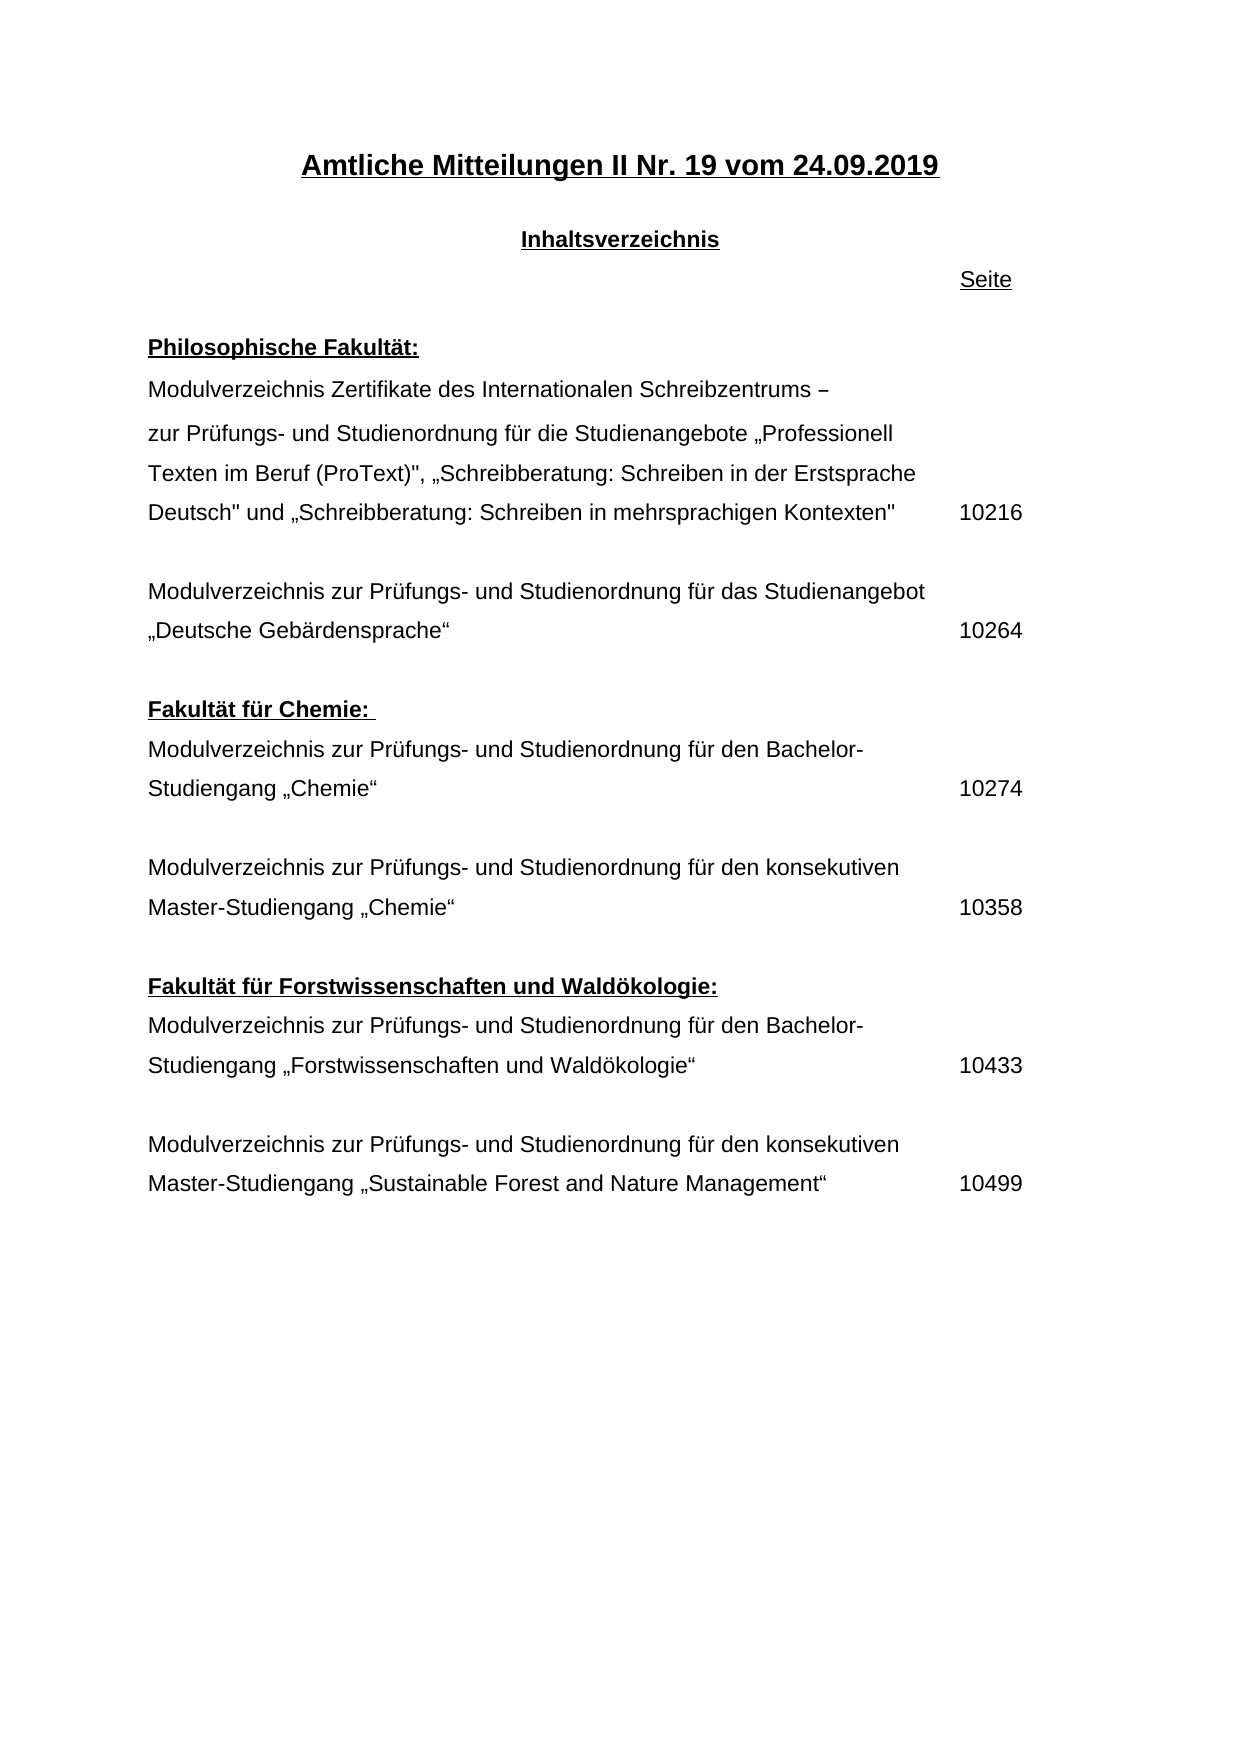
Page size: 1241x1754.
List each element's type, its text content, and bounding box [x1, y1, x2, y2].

text Modulverzeichnis zur Prüfungs- und Studienordnung für den Bachelor- [148, 1012, 1093, 1039]
text Modulverzeichnis zur Prüfungs- und Studienordnung für den konsekutiven [148, 1131, 1093, 1157]
text Modulverzeichnis zur Prüfungs- und Studienordnung für den Bachelor- [148, 736, 1093, 762]
text Studiengang „Chemie“ 10274 [148, 775, 1093, 802]
text Amtliche Mitteilungen II Nr. 19 vom 24.09.2019 [148, 148, 1093, 181]
text Inhaltsverzeichnis [148, 226, 1093, 253]
text Texten im Beruf (ProText)", „Schreibberatung: Schreiben in der Erstsprache [148, 459, 1093, 486]
text Deutsch" und „Schreibberatung: Schreiben in mehrsprachigen Kontexten" 10216 [148, 499, 1093, 525]
text Modulverzeichnis Zertifikate des Internationalen Schreibzentrums – [148, 373, 1093, 404]
text Master-Studiengang „Chemie“ 10358 [148, 894, 1093, 920]
text Seite [148, 266, 1093, 292]
text Studiengang „Forstwissenschaften und Waldökologie“ 10433 [148, 1052, 1093, 1078]
text Modulverzeichnis zur Prüfungs- und Studienordnung für das Studienangebot [148, 578, 1093, 604]
text zur Prüfungs- und Studienordnung für die Studienangebote „Professionell [148, 420, 1093, 446]
text Philosophische Fakultät: [148, 334, 1093, 360]
text „Deutsche Gebärdensprache“ 10264 [148, 617, 1093, 644]
text Fakultät für Chemie: [148, 696, 1093, 723]
text Master-Studiengang „Sustainable Forest and Nature Management“ 10499 [148, 1170, 1093, 1197]
text Modulverzeichnis zur Prüfungs- und Studienordnung für den konsekutiven [148, 854, 1093, 881]
text Fakultät für Forstwissenschaften und Waldökologie: [148, 973, 1093, 999]
